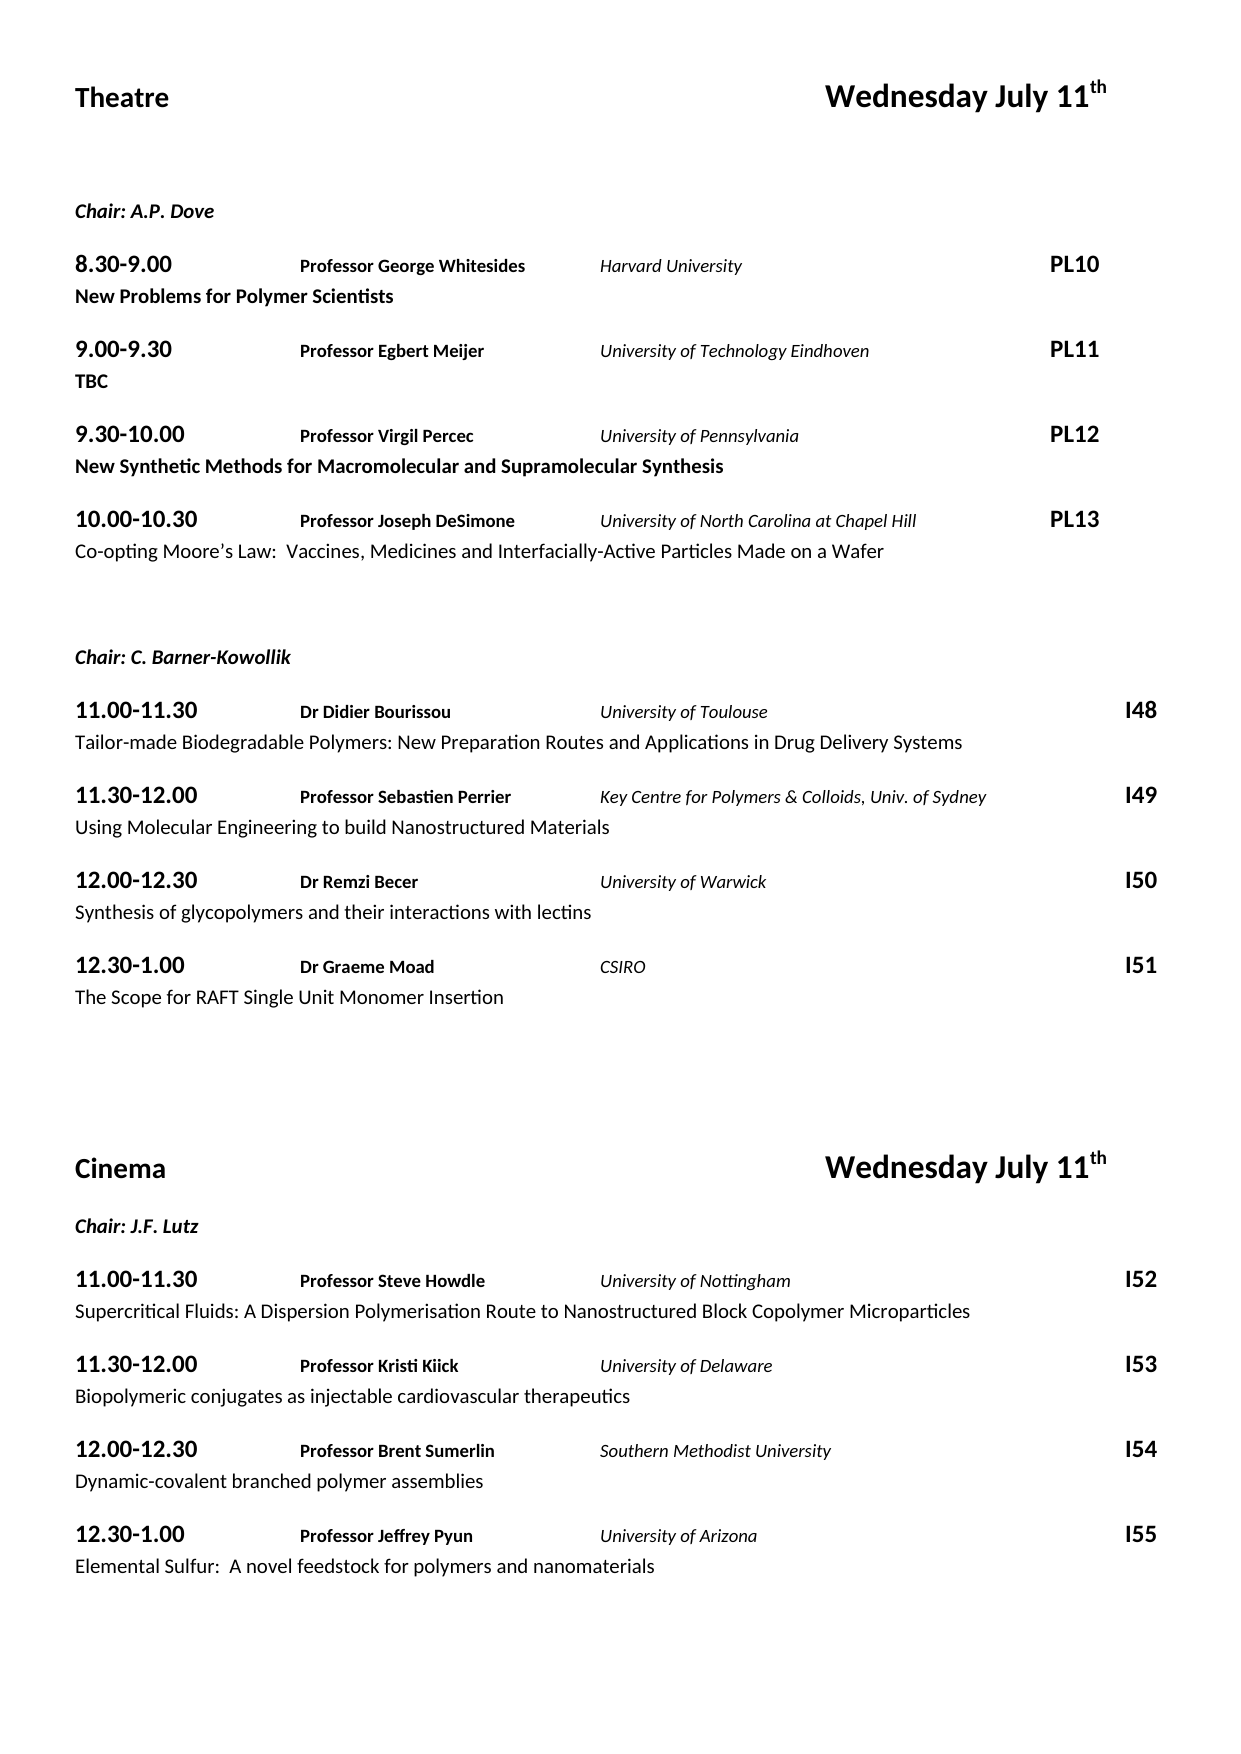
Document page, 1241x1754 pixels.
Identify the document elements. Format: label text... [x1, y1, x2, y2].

text New Synthetic Methods for Macromolecular and Supramolecular Synthesis [75, 453, 1165, 479]
text Cinema Wednesday July 11th [75, 1146, 1165, 1187]
text Supercritical Fluids: A Dispersion Polymerisation Route to Nanostructured Block Copolymer Microparticles [75, 1298, 1165, 1324]
text 12.30-1.00 Dr Graeme Moad CSIRO I51 [75, 949, 1165, 980]
text 11.00-11.30 Dr Didier Bourissou University of Toulouse I48 [75, 694, 1165, 725]
text Dynamic-covalent branched polymer assemblies [75, 1468, 1165, 1494]
text 11.30-12.00 Professor Kristi Kiick University of Delaware I53 [75, 1348, 1165, 1379]
text The Scope for RAFT Single Unit Monomer Insertion [75, 984, 1165, 1010]
text Chair: C. Barner-Kowollik [75, 644, 1165, 670]
text Elemental Sulfur: A novel feedstock for polymers and nanomaterials [75, 1553, 1165, 1579]
text Chair: A.P. Dove [75, 198, 1165, 224]
text 11.00-11.30 Professor Steve Howdle University of Nottingham I52 [75, 1263, 1165, 1294]
text 8.30-9.00 Professor George Whitesides Harvard University PL10 [75, 248, 1165, 279]
text Biopolymeric conjugates as injectable cardiovascular therapeutics [75, 1383, 1165, 1409]
text Chair: J.F. Lutz [75, 1213, 1165, 1239]
text Using Molecular Engineering to build Nanostructured Materials [75, 814, 1165, 840]
text 12.30-1.00 Professor Jeffrey Pyun University of Arizona I55 [75, 1518, 1165, 1549]
text Synthesis of glycopolymers and their interactions with lectins [75, 899, 1165, 925]
text 10.00-10.30 Professor Joseph DeSimone University of North Carolina at Chapel Hill PL13 [75, 503, 1165, 534]
text 12.00-12.30 Professor Brent Sumerlin Southern Methodist University I54 [75, 1433, 1165, 1464]
text Theatre Wednesday July 11th [75, 75, 1165, 116]
text 9.00-9.30 Professor Egbert Meijer University of Technology Eindhoven PL11 [75, 333, 1165, 364]
text Co-opting Moore’s Law: Vaccines, Medicines and Interfacially-Active Particles Made on a Wafer [75, 538, 1165, 564]
text TBC [75, 368, 1165, 394]
text 9.30-10.00 Professor Virgil Percec University of Pennsylvania PL12 [75, 418, 1165, 449]
text Tailor-made Biodegradable Polymers: New Preparation Routes and Applications in Drug Delivery Systems [75, 729, 1165, 755]
text 12.00-12.30 Dr Remzi Becer University of Warwick I50 [75, 864, 1165, 895]
text 11.30-12.00 Professor Sebastien Perrier Key Centre for Polymers & Colloids, Univ. of Sydney I49 [75, 779, 1165, 810]
text New Problems for Polymer Scientists [75, 283, 1165, 309]
